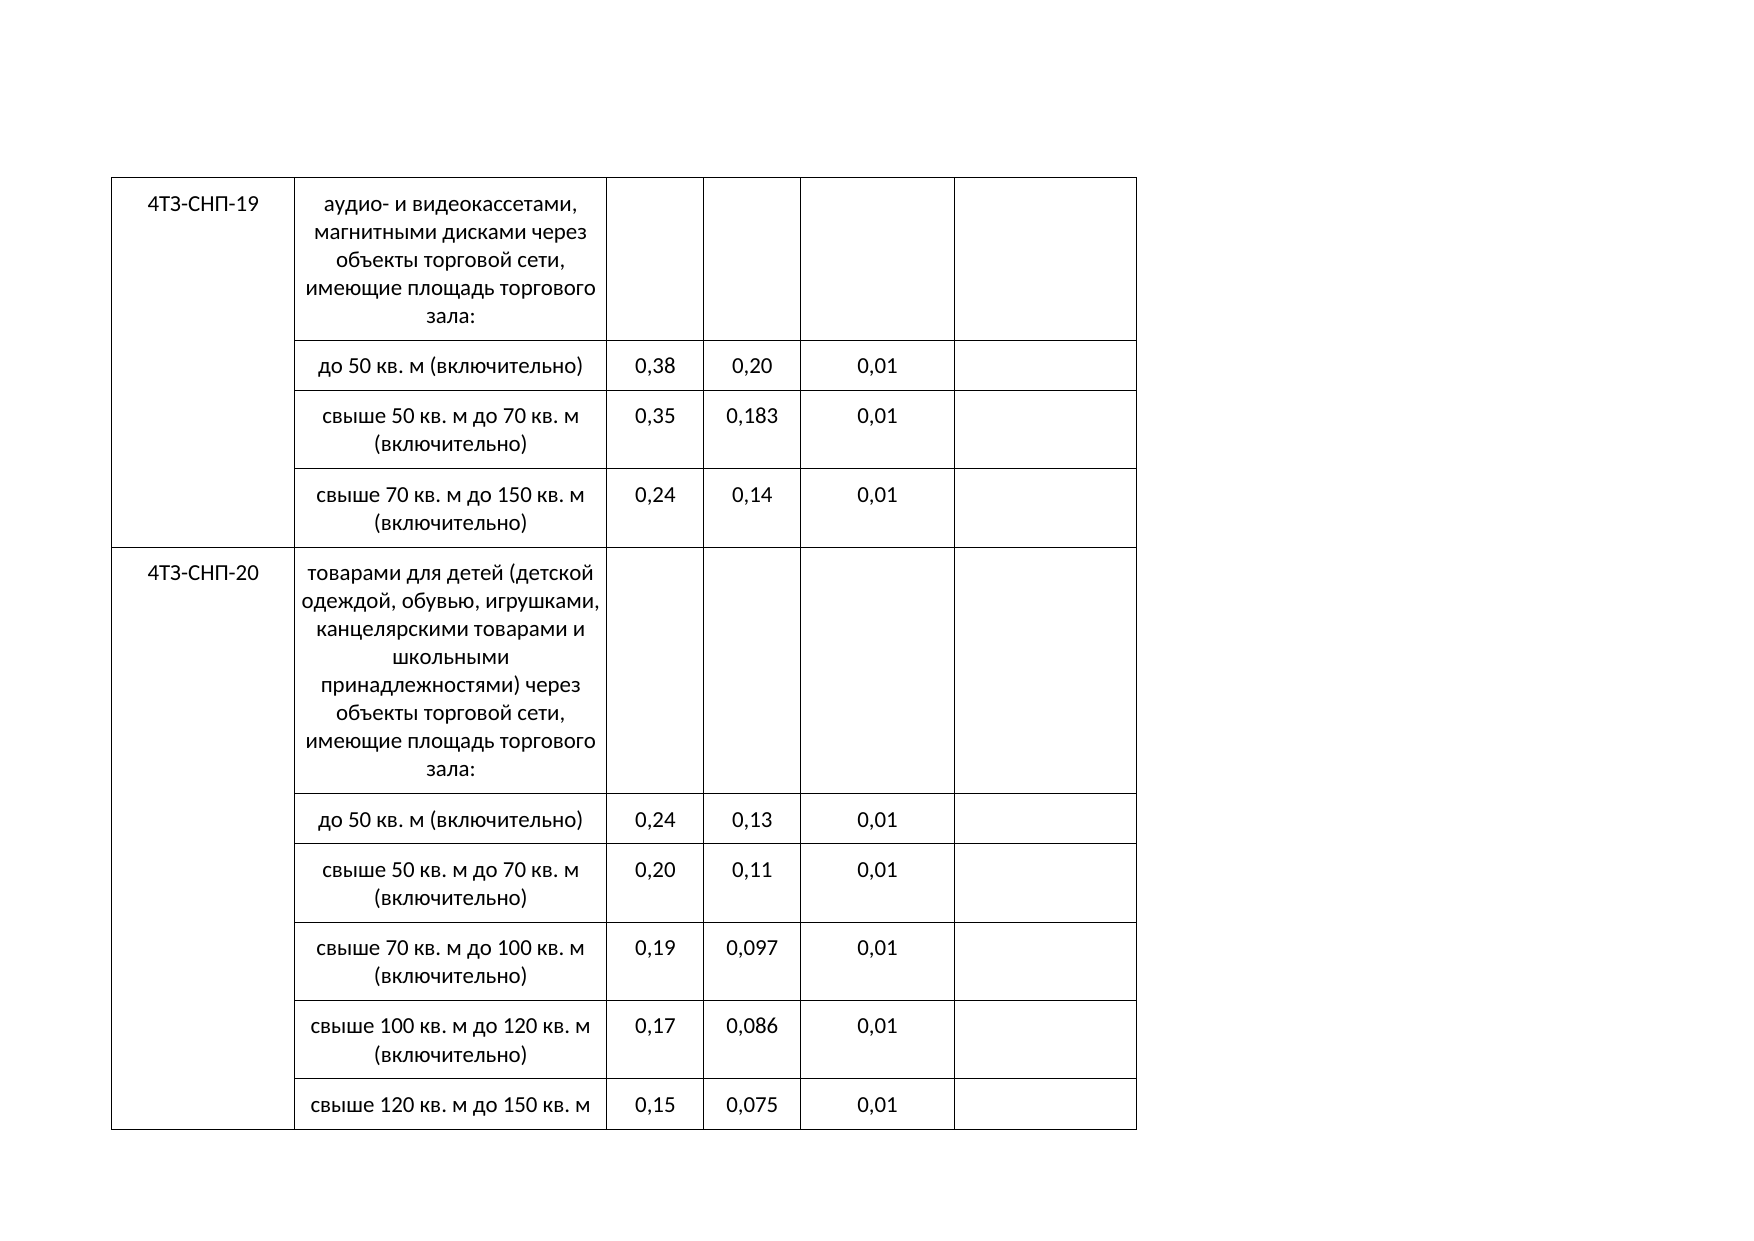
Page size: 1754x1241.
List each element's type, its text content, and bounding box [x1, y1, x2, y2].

table_cell свыше 70 кв. м до 150 кв. м (включительно) [295, 469, 606, 547]
table_cell [955, 1079, 1136, 1129]
table_cell 0,35 [607, 391, 703, 468]
table_cell [607, 548, 703, 793]
table_cell 0,17 [607, 1001, 703, 1078]
table_cell свыше 70 кв. м до 100 кв. м (включительно) [295, 923, 606, 1000]
table_cell 0,097 [704, 923, 800, 1000]
table_cell 0,20 [607, 844, 703, 922]
table_cell 0,01 [801, 1079, 954, 1129]
table_cell 4ТЗ-СНП-20 [112, 548, 294, 1129]
table_cell 0,38 [607, 341, 703, 390]
table_cell [704, 178, 800, 339]
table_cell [295, 1079, 606, 1129]
table_cell [704, 548, 800, 793]
table_cell товарами для детей (детской одеждой, обувью, игрушками, канцелярскими товарами и школьными принадлежностями) через объекты торговой сети, имеющие площадь торгового зала: [295, 548, 606, 793]
table_cell свыше 50 кв. м до 70 кв. м (включительно) [295, 844, 606, 922]
table_cell 0,11 [704, 844, 800, 922]
table_cell 0,20 [704, 341, 800, 390]
table_cell 0,01 [801, 391, 954, 468]
table_cell свыше 100 кв. м до 120 кв. м (включительно) [295, 1001, 606, 1078]
table_cell 0,13 [704, 794, 800, 843]
table_cell [801, 178, 954, 339]
table_cell 0,24 [607, 469, 703, 547]
table_cell [955, 469, 1136, 547]
table_cell 0,01 [801, 923, 954, 1000]
table_cell аудио- и видеокассетами, магнитными дисками через объекты торговой сети, имеющие площадь торгового зала: [295, 178, 606, 339]
table_cell до 50 кв. м (включительно) [295, 341, 606, 390]
table_cell 0,01 [801, 794, 954, 843]
table_cell [955, 391, 1136, 468]
table_cell [801, 548, 954, 793]
table_cell 0,14 [704, 469, 800, 547]
table_cell 0,01 [801, 469, 954, 547]
table_cell [955, 1001, 1136, 1078]
table_cell [955, 548, 1136, 793]
table_cell 0,01 [801, 844, 954, 922]
table_cell [955, 923, 1136, 1000]
table_cell 0,01 [801, 1001, 954, 1078]
table_cell 0,01 [801, 341, 954, 390]
table_cell [955, 844, 1136, 922]
table_cell 0,24 [607, 794, 703, 843]
table_cell [955, 341, 1136, 390]
table_cell 4ТЗ-СНП-19 [112, 178, 294, 547]
table_cell до 50 кв. м (включительно) [295, 794, 606, 843]
table_cell 0,19 [607, 923, 703, 1000]
table_cell 0,075 [704, 1079, 800, 1129]
table_cell [607, 178, 703, 339]
table_cell 0,15 [607, 1079, 703, 1129]
table_cell [955, 178, 1136, 339]
table_cell 0,086 [704, 1001, 800, 1078]
table_cell свыше 50 кв. м до 70 кв. м (включительно) [295, 391, 606, 468]
table_cell 0,183 [704, 391, 800, 468]
table_cell [955, 794, 1136, 843]
